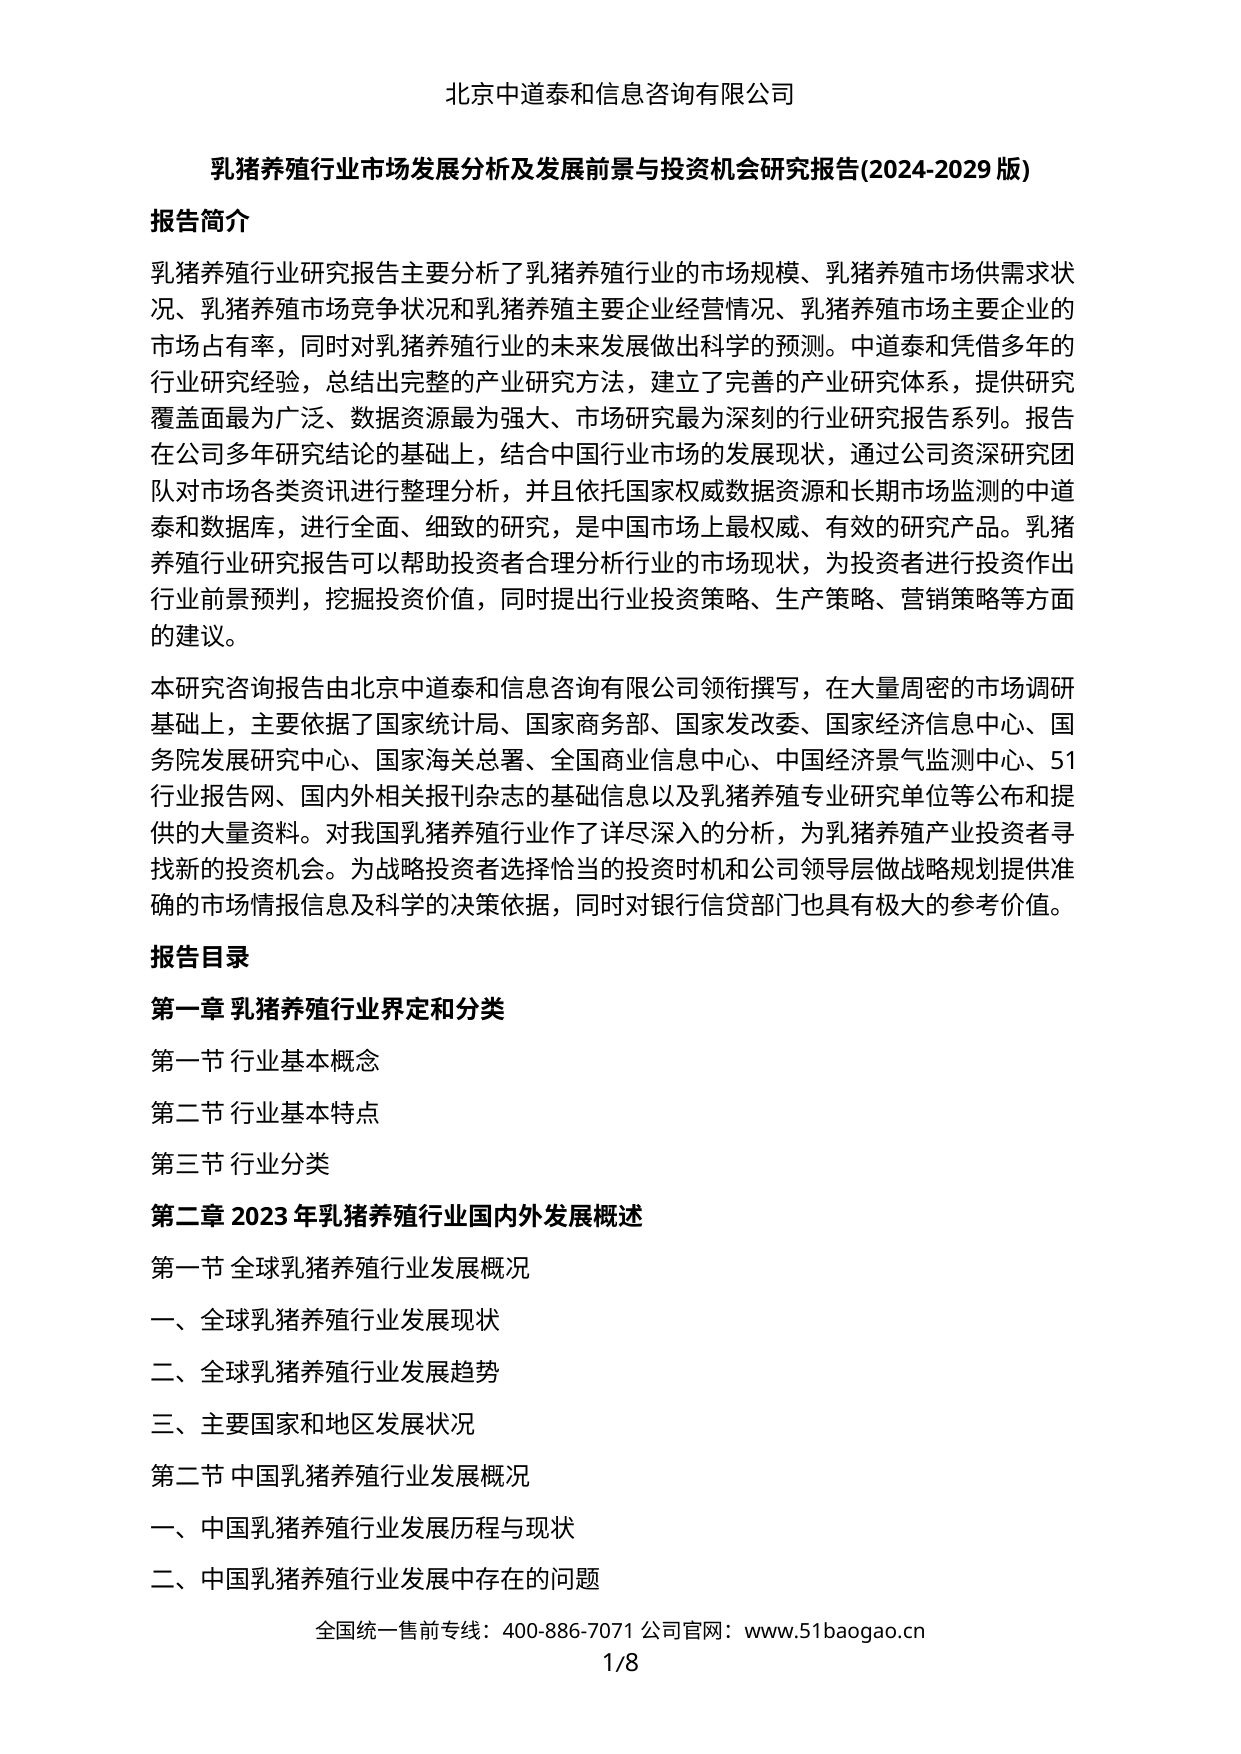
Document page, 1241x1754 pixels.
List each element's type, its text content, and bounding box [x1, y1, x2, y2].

text 乳猪养殖行业研究报告主要分析了乳猪养殖行业的市场规模、乳猪养殖市场供需求状况、乳猪养殖市场竞争状况和乳猪养殖主要企业经营情况、乳猪养殖市场主要企业的市场占有率，同时对乳猪养殖行业的未来发展做出科学的预测。中道泰和凭借多年的行业研究经验，总结出完整的产业研究方法，建立了完善的产业研究体系，提供研究覆盖面最为广泛、数据资源最为强大、市场研究最为深刻的行业研究报告系列。报告在公司多年研究结论的基础上，结合中国行业市场的发展现状，通过公司资深研究团队对市场各类资讯进行整理分析，并且依托国家权威数据资源和长期市场监测的中道泰和数据库，进行全面、细致的研究，是中国市场上最权威、有效的研究产品。乳猪养殖行业研究报告可以帮助投资者合理分析行业的市场现状，为投资者进行投资作出行业前景预判，挖掘投资价值，同时提出行业投资策略、生产策略、营销策略等方面的建议。 [150, 254, 1090, 652]
text 乳猪养殖行业市场发展分析及发展前景与投资机会研究报告(2024-2029版) [150, 150, 1090, 186]
text 第二节 行业基本特点 [150, 1093, 1090, 1129]
text 二、中国乳猪养殖行业发展中存在的问题 [150, 1560, 1090, 1596]
text 本研究咨询报告由北京中道泰和信息咨询有限公司领衔撰写，在大量周密的市场调研基础上，主要依据了国家统计局、国家商务部、国家发改委、国家经济信息中心、国务院发展研究中心、国家海关总署、全国商业信息中心、中国经济景气监测中心、51行业报告网、国内外相关报刊杂志的基础信息以及乳猪养殖专业研究单位等公布和提供的大量资料。对我国乳猪养殖行业作了详尽深入的分析，为乳猪养殖产业投资者寻找新的投资机会。为战略投资者选择恰当的投资时机和公司领导层做战略规划提供准确的市场情报信息及科学的决策依据，同时对银行信贷部门也具有极大的参考价值。 [150, 668, 1090, 922]
text 第一节 全球乳猪养殖行业发展概况 [150, 1249, 1090, 1285]
text 第二节 中国乳猪养殖行业发展概况 [150, 1456, 1090, 1492]
text 一、全球乳猪养殖行业发展现状 [150, 1301, 1090, 1337]
text 二、全球乳猪养殖行业发展趋势 [150, 1352, 1090, 1389]
text 报告简介 [150, 202, 1090, 238]
text 第三节 行业分类 [150, 1145, 1090, 1181]
text 三、主要国家和地区发展状况 [150, 1404, 1090, 1441]
text 第一节 行业基本概念 [150, 1041, 1090, 1077]
text 报告目录 [150, 937, 1090, 974]
text 第二章 2023年乳猪养殖行业国内外发展概述 [150, 1197, 1090, 1233]
text 第一章 乳猪养殖行业界定和分类 [150, 989, 1090, 1026]
text 一、中国乳猪养殖行业发展历程与现状 [150, 1508, 1090, 1544]
